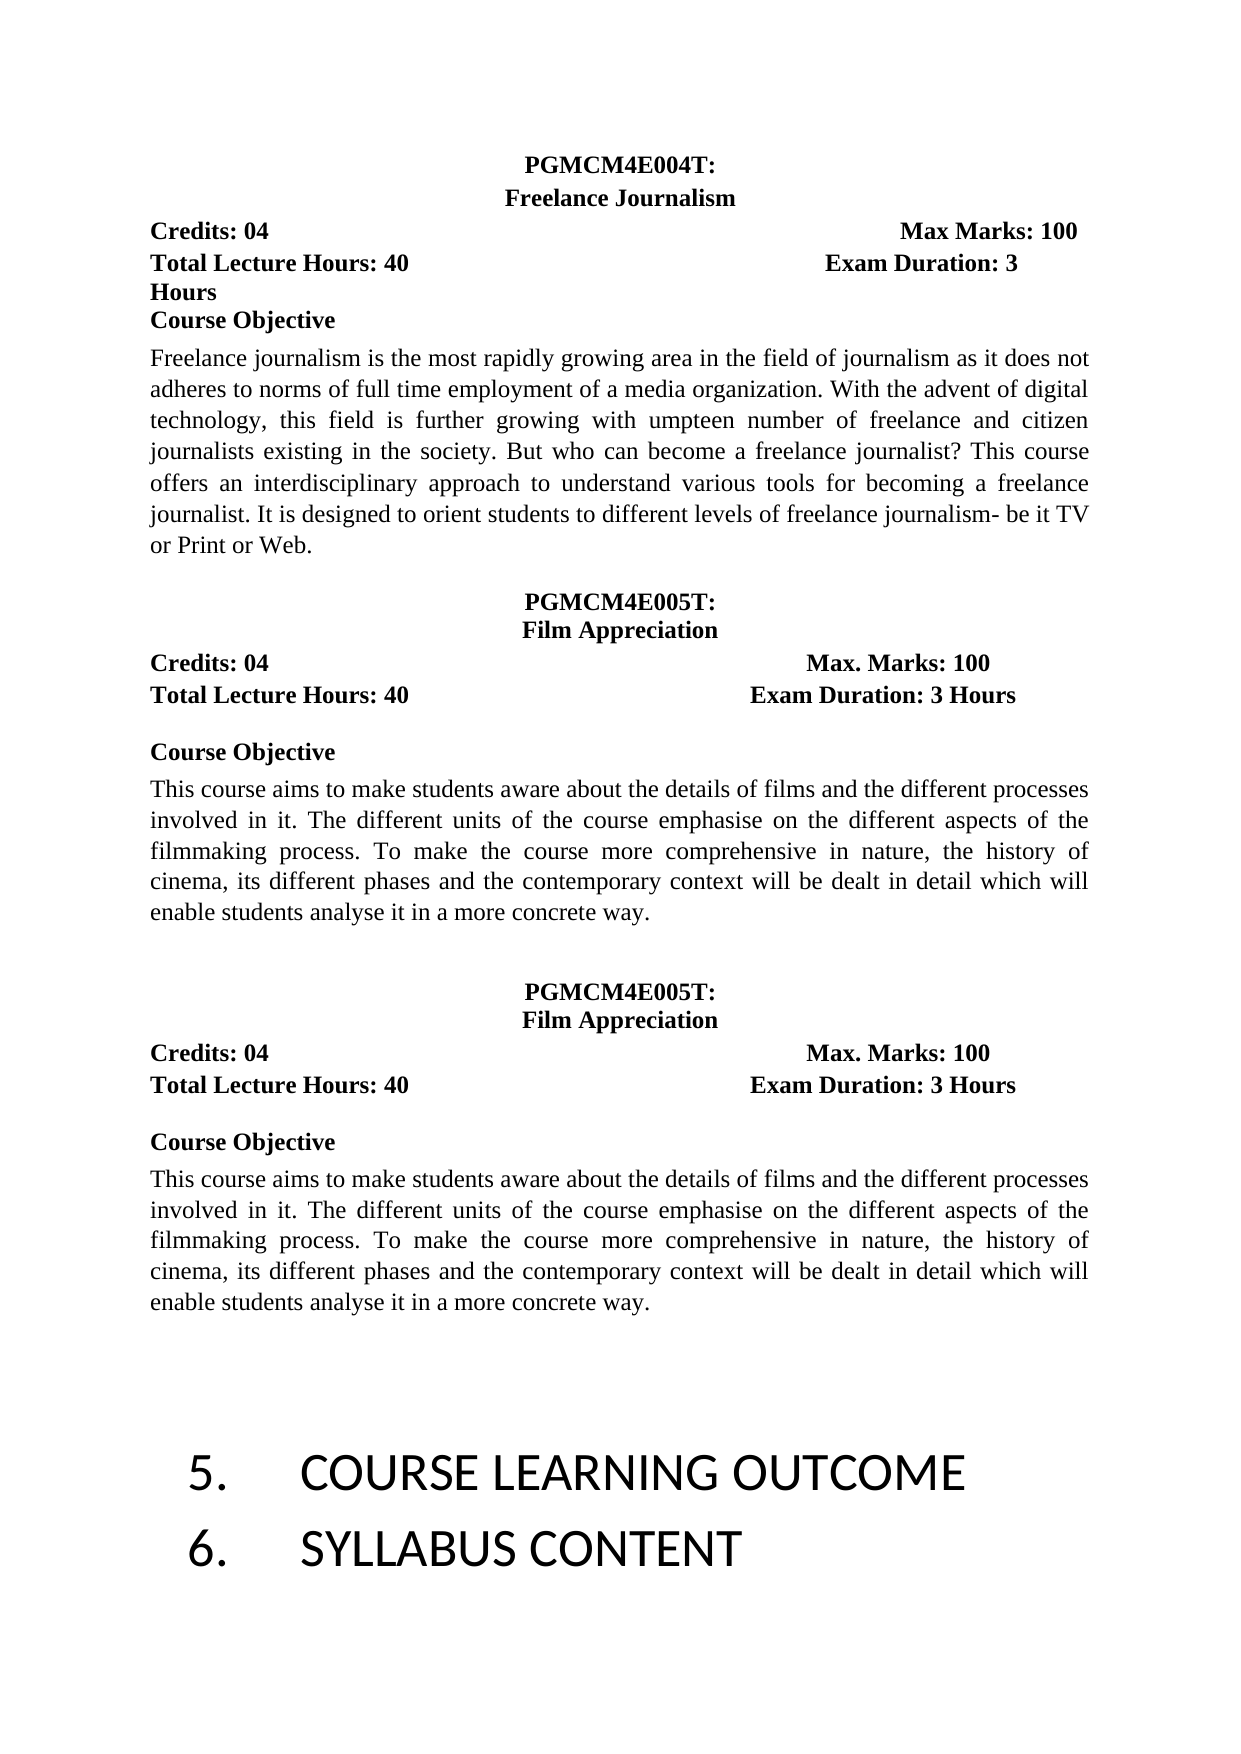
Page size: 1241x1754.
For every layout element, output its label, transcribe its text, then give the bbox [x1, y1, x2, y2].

text Total Lecture Hours: 40 Exam Duration: 3 Hours [150, 1070, 1090, 1099]
list SYLLABUS CONTENT [187, 1514, 1090, 1580]
text Freelance journalism is the most rapidly growing area in the field of journalism as it does not adheres to norms of full time employment of a media organization. With the advent of digital technology, this field is further growing with umpteen number of freelance and citizen journalists existing in the society. But who can become a freelance journalist? This course offers an interdisciplinary approach to understand various tools for becoming a freelance journalist. It is designed to orient students to different levels of freelance journalism- be it TV or Print or Web. [150, 343, 1090, 559]
text This course aims to make students aware about the details of films and the different processes involved in it. The different units of the course emphasise on the different aspects of the filmmaking process. To make the course more comprehensive in nature, the history of cinema, its different phases and the contemporary context will be dealt in detail which will enable students analyse it in a more concrete way. [150, 1164, 1090, 1316]
text Credits: 04 Max. Marks: 100 [150, 1038, 1090, 1067]
text Freelance Journalism [150, 183, 1090, 212]
text Film Appreciation [150, 616, 1090, 645]
text Credits: 04 Max. Marks: 100 [150, 648, 1090, 677]
text Total Lecture Hours: 40 Exam Duration: 3 Hours [150, 249, 1090, 306]
text Course Objective [150, 738, 1090, 766]
text Course Objective [150, 1127, 1090, 1156]
text Film Appreciation [150, 1006, 1090, 1034]
list COURSE LEARNING OUTCOME [187, 1438, 1090, 1504]
text Credits: 04 Max Marks: 100 [150, 216, 1090, 245]
text PGMCM4E005T: [150, 978, 1090, 1006]
text Course Objective [150, 306, 1090, 334]
text This course aims to make students aware about the details of films and the different processes involved in it. The different units of the course emphasise on the different aspects of the filmmaking process. To make the course more comprehensive in nature, the history of cinema, its different phases and the contemporary context will be dealt in detail which will enable students analyse it in a more concrete way. [150, 774, 1090, 926]
text PGMCM4E004T: [150, 150, 1090, 179]
text PGMCM4E005T: [150, 588, 1090, 616]
text Total Lecture Hours: 40 Exam Duration: 3 Hours [150, 680, 1090, 709]
